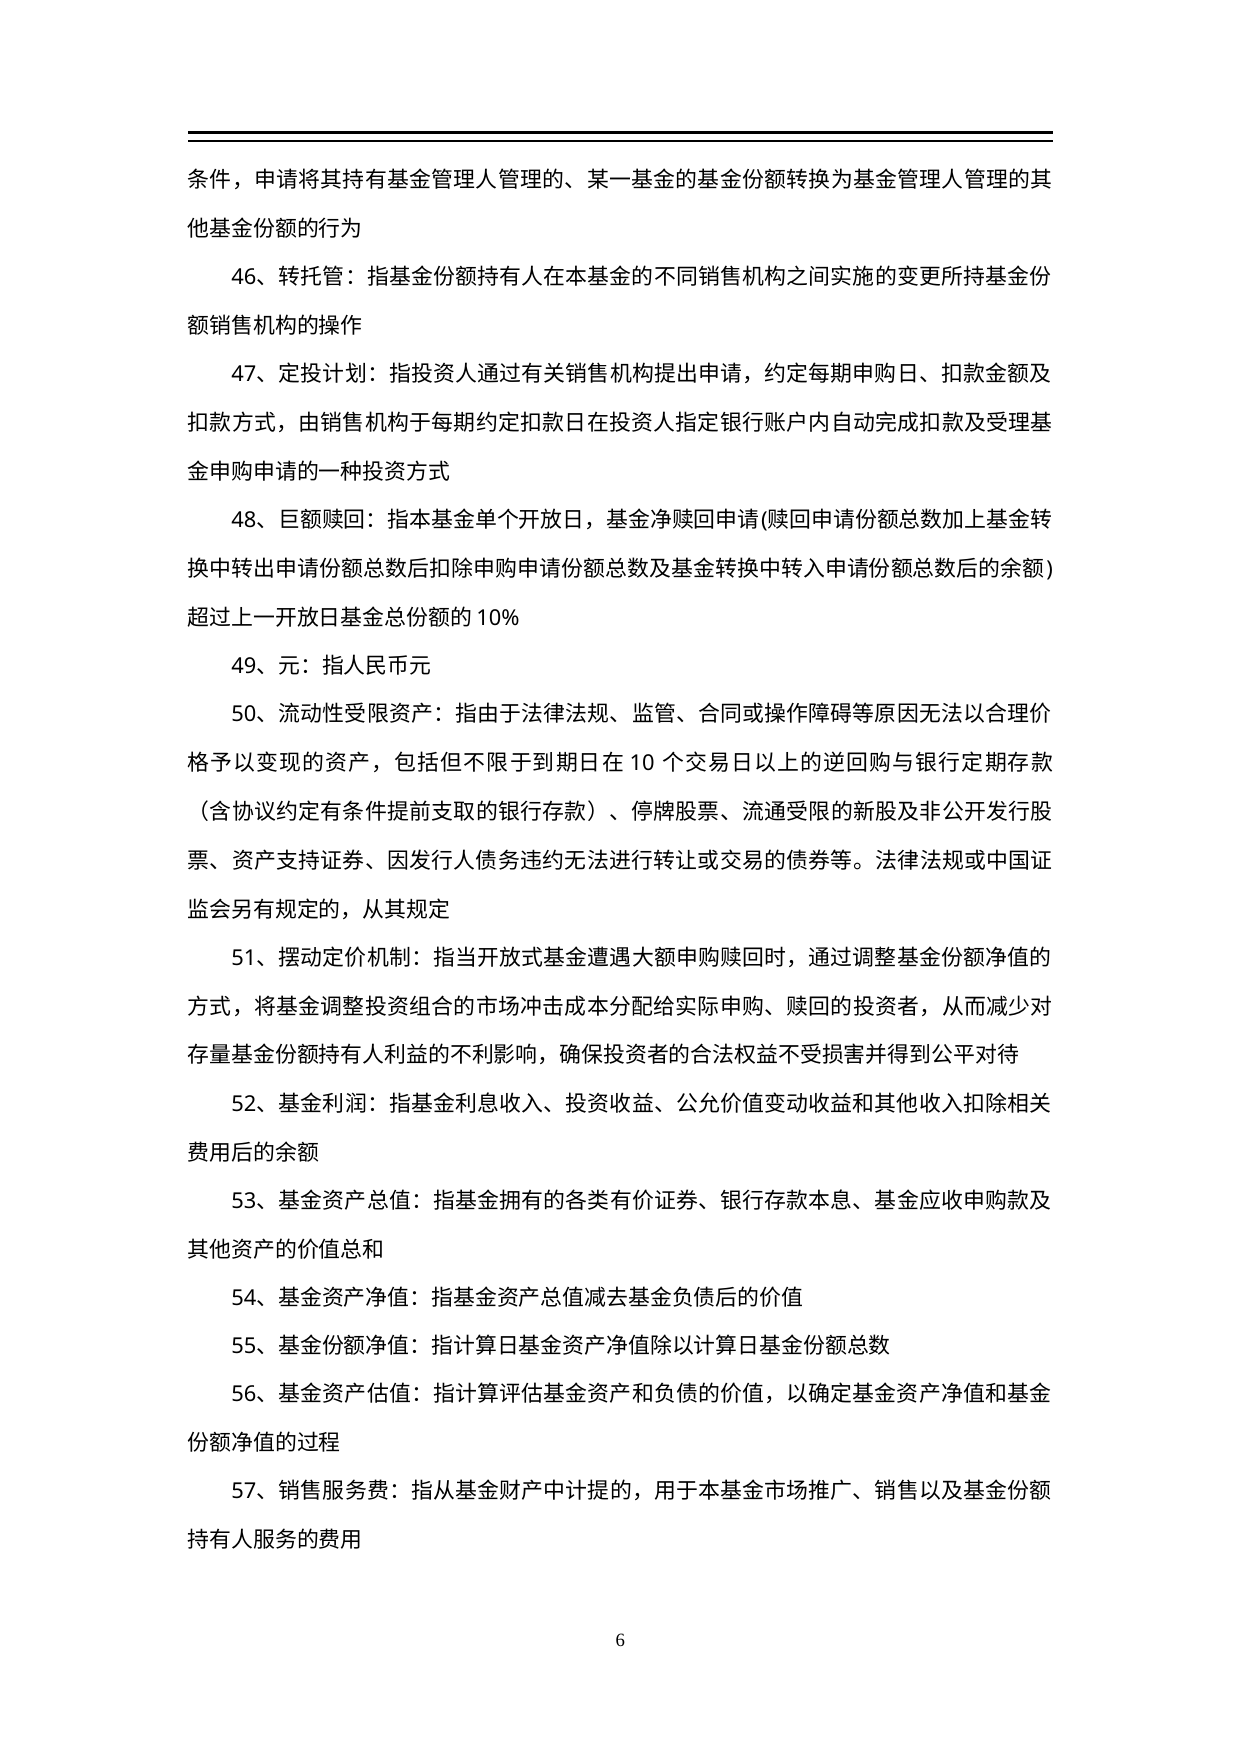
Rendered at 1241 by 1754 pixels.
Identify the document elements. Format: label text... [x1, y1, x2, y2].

text 55、基金份额净值：指计算日基金资产净值除以计算日基金份额总数 [187, 1328, 1053, 1360]
text 56、基金资产估值：指计算评估基金资产和负债的价值，以确定基金资产净值和基金份额净值的过程 [187, 1376, 1053, 1457]
text 47、定投计划：指投资人通过有关销售机构提出申请，约定每期申购日、扣款金额及扣款方式，由销售机构于每期约定扣款日在投资人指定银行账户内自动完成扣款及受理基金申购申请的一种投资方式 [187, 356, 1053, 486]
text 51、摆动定价机制：指当开放式基金遭遇大额申购赎回时，通过调整基金份额净值的方式，将基金调整投资组合的市场冲击成本分配给实际申购、赎回的投资者，从而减少对存量基金份额持有人利益的不利影响，确保投资者的合法权益不受损害并得到公平对待 [187, 939, 1053, 1069]
text 46、转托管：指基金份额持有人在本基金的不同销售机构之间实施的变更所持基金份额销售机构的操作 [187, 259, 1053, 340]
text 48、巨额赎回：指本基金单个开放日，基金净赎回申请(赎回申请份额总数加上基金转换中转出申请份额总数后扣除申购申请份额总数及基金转换中转入申请份额总数后的余额)超过上一开放日基金总份额的10% [187, 502, 1053, 632]
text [187, 162, 1053, 243]
text 49、元：指人民币元 [187, 648, 1053, 680]
text 54、基金资产净值：指基金资产总值减去基金负债后的价值 [187, 1279, 1053, 1312]
text 57、销售服务费：指从基金财产中计提的，用于本基金市场推广、销售以及基金份额持有人服务的费用 [187, 1473, 1053, 1554]
text 53、基金资产总值：指基金拥有的各类有价证券、银行存款本息、基金应收申购款及其他资产的价值总和 [187, 1182, 1053, 1264]
text 52、基金利润：指基金利息收入、投资收益、公允价值变动收益和其他收入扣除相关费用后的余额 [187, 1085, 1053, 1167]
text 50、流动性受限资产：指由于法律法规、监管、合同或操作障碍等原因无法以合理价格予以变现的资产，包括但不限于到期日在10 个交易日以上的逆回购与银行定期存款（含协议约定有条件提前支取的银行存款）、停牌股票、流通受限的新股及非公开发行股票、资产支持证券、因发行人债务违约无法进行转让或交易的债券等。法律法规或中国证监会另有规定的，从其规定 [187, 696, 1053, 924]
